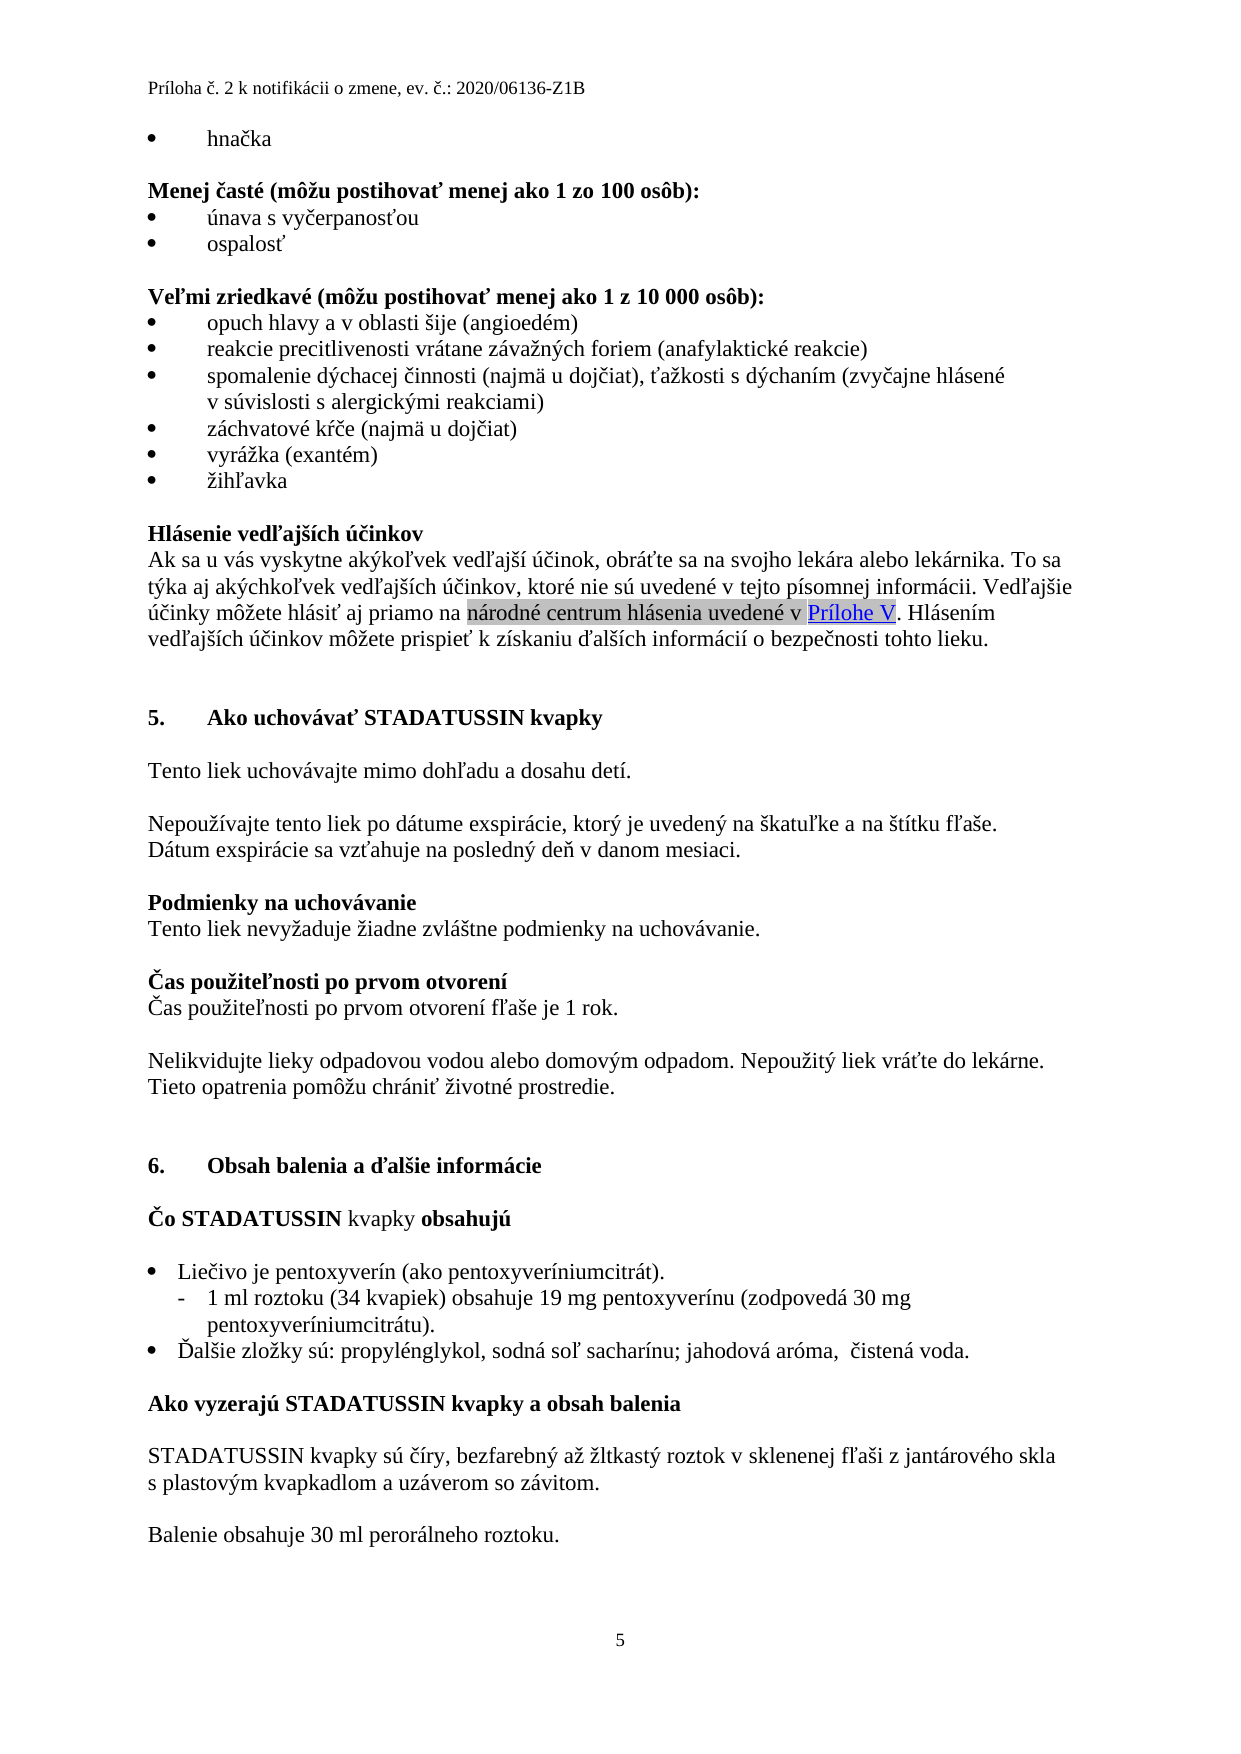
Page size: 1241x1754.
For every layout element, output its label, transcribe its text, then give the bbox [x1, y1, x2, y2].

list 6. Obsah balenia a ďalšie informácie [148, 1152, 1093, 1179]
list reakcie precitlivenosti vrátane závažných foriem (anafylaktické reakcie) [148, 336, 1096, 362]
text Hlásenie vedľajších účinkov [148, 520, 1092, 546]
text Ak sa u vás vyskytne akýkoľvek vedľajší účinok, obráťte sa na svojho lekára alebo lekárnika. To sa týka aj akýchkoľvek vedľajších účinkov, ktoré nie sú uvedené v tejto písomnej informácii. Vedľajšie účinky môžete hlásiť aj priamo na národné centrum hlásenia uvedené v Prílohe V. Hlásením vedľajších účinkov môžete prispieť k získaniu ďalších informácií o bezpečnosti tohto lieku. [148, 546, 1092, 652]
list 1 ml roztoku (34 kvapiek) obsahuje 19 mg pentoxyverínu (zodpovedá 30 mg pentoxyveríniumcitrátu). [177, 1284, 1092, 1337]
list spomalenie dýchacej činnosti (najmä u dojčiat), ťažkosti s dýchaním (zvyčajne hlásené v súvislosti s alergickými reakciami) [148, 362, 1096, 414]
list Nepoužívajte tento liek po dátume exspirácie, ktorý je uvedený na škatuľke a na štítku fľaše. [148, 810, 1093, 836]
text STADATUSSIN kvapky sú číry, bezfarebný až žltkastý roztok v sklenenej fľaši z jantárového skla s plastovým kvapkadlom a uzáverom so závitom. [148, 1442, 1092, 1495]
list Čas použiteľnosti po prvom otvorení fľaše je 1 rok. [148, 994, 1093, 1021]
list Podmienky na uchovávanie [148, 889, 1093, 915]
list Veľmi zriedkavé (môžu postihovať menej ako 1 z 10 000 osôb): [148, 283, 1096, 309]
list ospalosť [148, 230, 1096, 256]
list Tento liek uchovávajte mimo dohľadu a dosahu detí. [148, 757, 1093, 783]
list 5. Ako uchovávať STADATUSSIN kvapky [148, 704, 1093, 731]
list vyrážka (exantém) [148, 441, 1096, 467]
list hnačka [148, 125, 1096, 151]
list Menej časté (môžu postihovať menej ako 1 zo 100 osôb): [148, 177, 1096, 204]
list záchvatové kŕče (najmä u dojčiat) [148, 414, 1096, 441]
list Ako vyzerajú STADATUSSIN kvapky a obsah balenia [148, 1390, 1093, 1416]
text Tento liek nevyžaduje žiadne zvláštne podmienky na uchovávanie. [148, 915, 1092, 942]
list únava s vyčerpanosťou [148, 204, 1096, 230]
list žihľavka [148, 467, 1096, 494]
list Ďalšie zložky sú: propylénglykol, sodná soľ sacharínu; jahodová aróma, čistená voda. [148, 1337, 1092, 1363]
list Nelikvidujte lieky odpadovou vodou alebo domovým odpadom. Nepoužitý liek vráťte do lekárne. Tieto opatrenia pomôžu chrániť životné prostredie. [148, 1047, 1093, 1100]
list Čas použiteľnosti po prvom otvorení [148, 968, 1093, 994]
list opuch hlavy a v oblasti šije (angioedém) [148, 309, 1096, 336]
list Dátum exspirácie sa vzťahuje na posledný deň v danom mesiaci. [148, 836, 1093, 863]
text Balenie obsahuje 30 ml perorálneho roztoku. [148, 1521, 1092, 1548]
list Čo STADATUSSIN kvapky obsahujú [148, 1205, 1093, 1232]
list Liečivo je pentoxyverín (ako pentoxyveríniumcitrát). [148, 1258, 1092, 1284]
